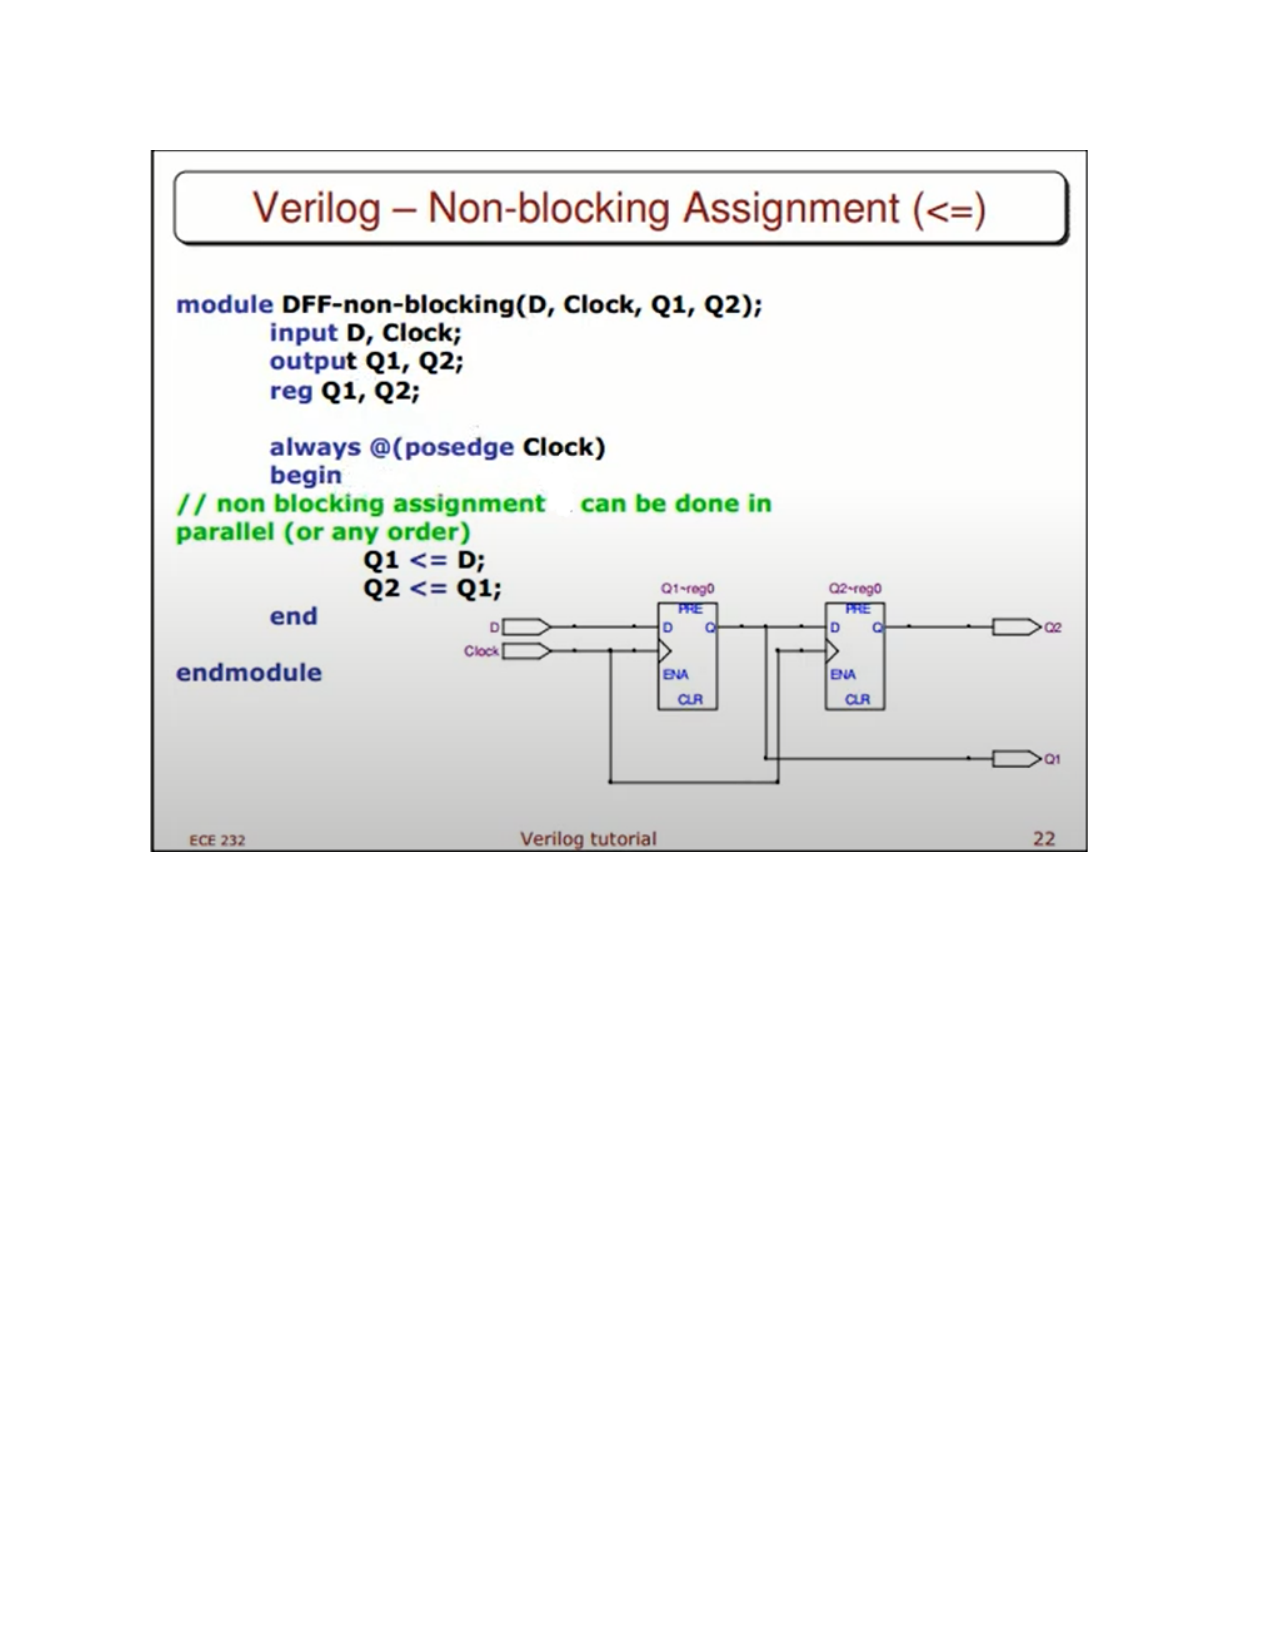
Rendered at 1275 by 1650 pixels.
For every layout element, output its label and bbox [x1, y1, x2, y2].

picture [150, 150, 1088, 852]
